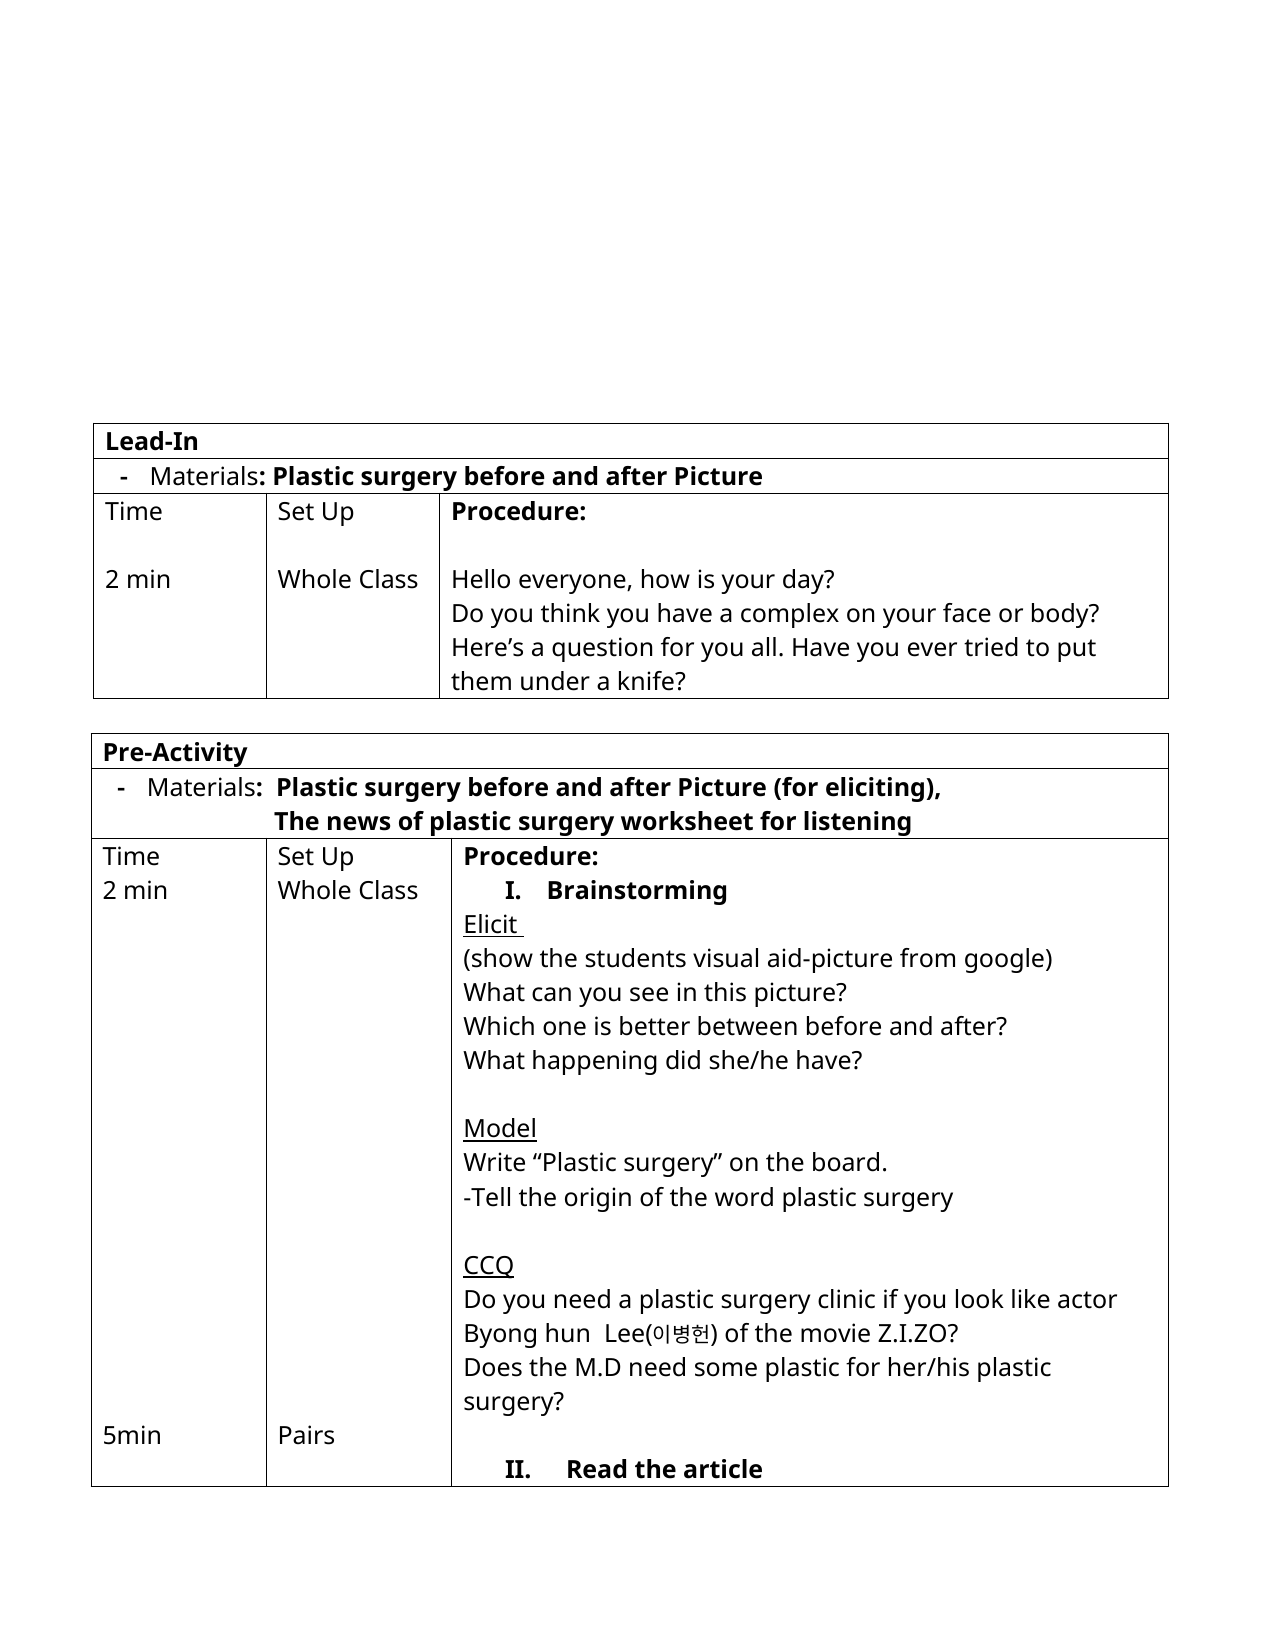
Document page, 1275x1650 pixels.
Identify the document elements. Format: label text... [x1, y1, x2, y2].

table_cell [92, 839, 266, 1486]
table_cell Time 2 min [94, 494, 266, 698]
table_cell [267, 839, 451, 1486]
table_cell Materials: Plastic surgery before and after Picture [94, 459, 1168, 493]
table_header Pre-Activity [92, 734, 1168, 768]
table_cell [452, 839, 1168, 1486]
table_cell Materials: Plastic surgery before and after Picture (for eliciting), The news of plastic surgery worksheet for listening [92, 769, 1168, 837]
table_cell Set Up Whole Class [267, 494, 439, 698]
table_header Lead-In [94, 424, 1168, 458]
table_cell Procedure: Hello everyone, how is your day? Do you think you have a complex on your face or body? Here’s a question for you all. Have you ever tried to put them under a knife? [440, 494, 1168, 698]
